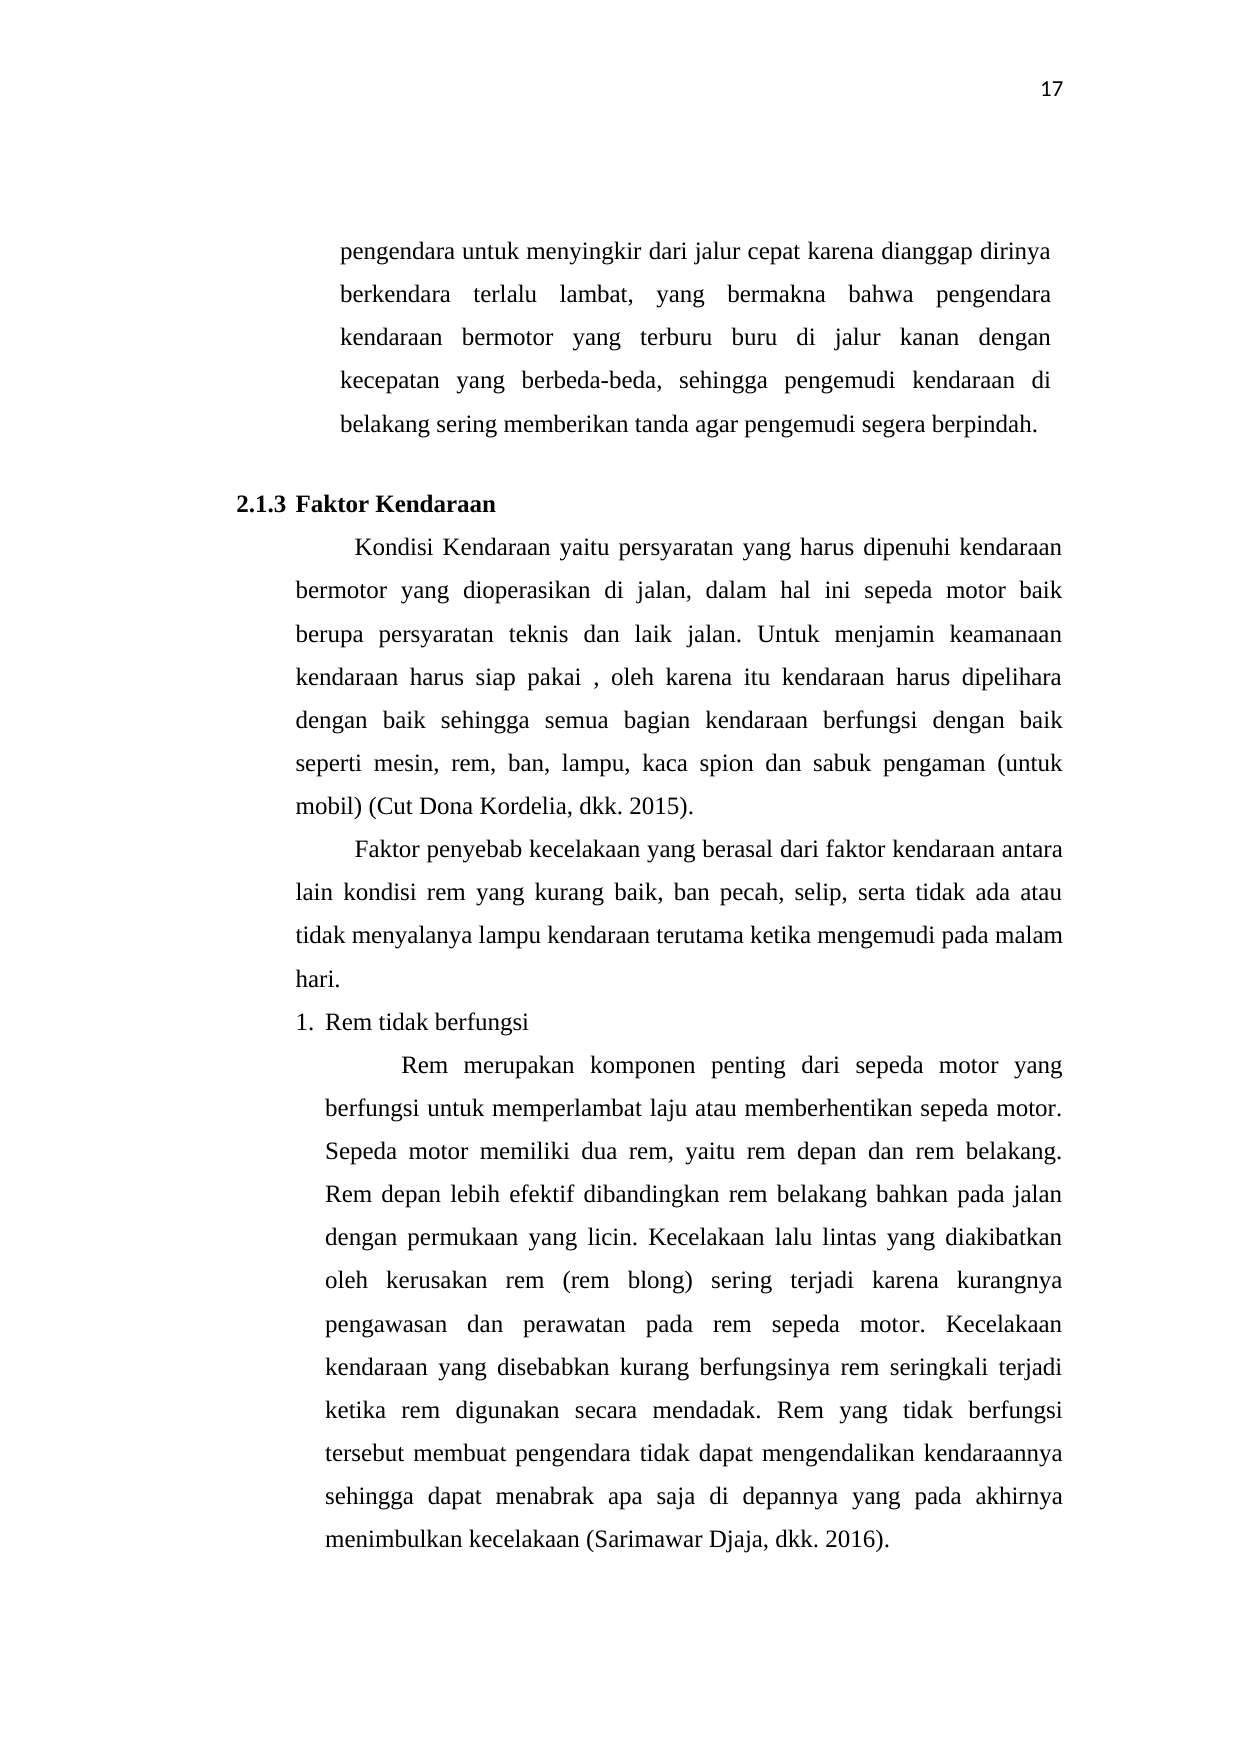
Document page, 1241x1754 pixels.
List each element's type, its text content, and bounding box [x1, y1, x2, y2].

list Rem merupakan komponen penting dari sepeda motor yang berfungsi untuk memperlambat laju atau memberhentikan sepeda motor. Sepeda motor memiliki dua rem, yaitu rem depan dan rem belakang. Rem depan lebih efektif dibandingkan rem belakang bahkan pada jalan dengan permukaan yang licin. Kecelakaan lalu lintas yang diakibatkan oleh kerusakan rem (rem blong) sering terjadi karena kurangnya pengawasan dan perawatan pada rem sepeda motor. Kecelakaan kendaraan yang disebabkan kurang berfungsinya rem seringkali terjadi ketika rem digunakan secara mendadak. Rem yang tidak berfungsi tersebut membuat pengendara tidak dapat mengendalikan kendaraannya sehingga dapat menabrak apa saja di depannya yang pada akhirnya menimbulkan kecelakaan (Sarimawar Djaja, dkk. 2016). [325, 1050, 1063, 1553]
list Faktor penyebab kecelakaan yang berasal dari faktor kendaraan antara lain kondisi rem yang kurang baik, ban pecah, selip, serta tidak ada atau tidak menyalanya lampu kendaraan terutama ketika mengemudi pada malam hari. [295, 834, 1063, 992]
list Kondisi Kendaraan yaitu persyaratan yang harus dipenuhi kendaraan bermotor yang dioperasikan di jalan, dalam hal ini sepeda motor baik berupa persyaratan teknis dan laik jalan. Untuk menjamin keamanaan kendaraan harus siap pakai , oleh karena itu kendaraan harus dipelihara dengan baik sehingga semua bagian kendaraan berfungsi dengan baik seperti mesin, rem, ban, lampu, kaca spion dan sabuk pengaman (untuk mobil) (Cut Dona Kordelia, dkk. 2015). [295, 532, 1063, 820]
list Rem tidak berfungsi [295, 1007, 1063, 1036]
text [340, 236, 1051, 437]
list Faktor Kendaraan [236, 489, 1051, 518]
